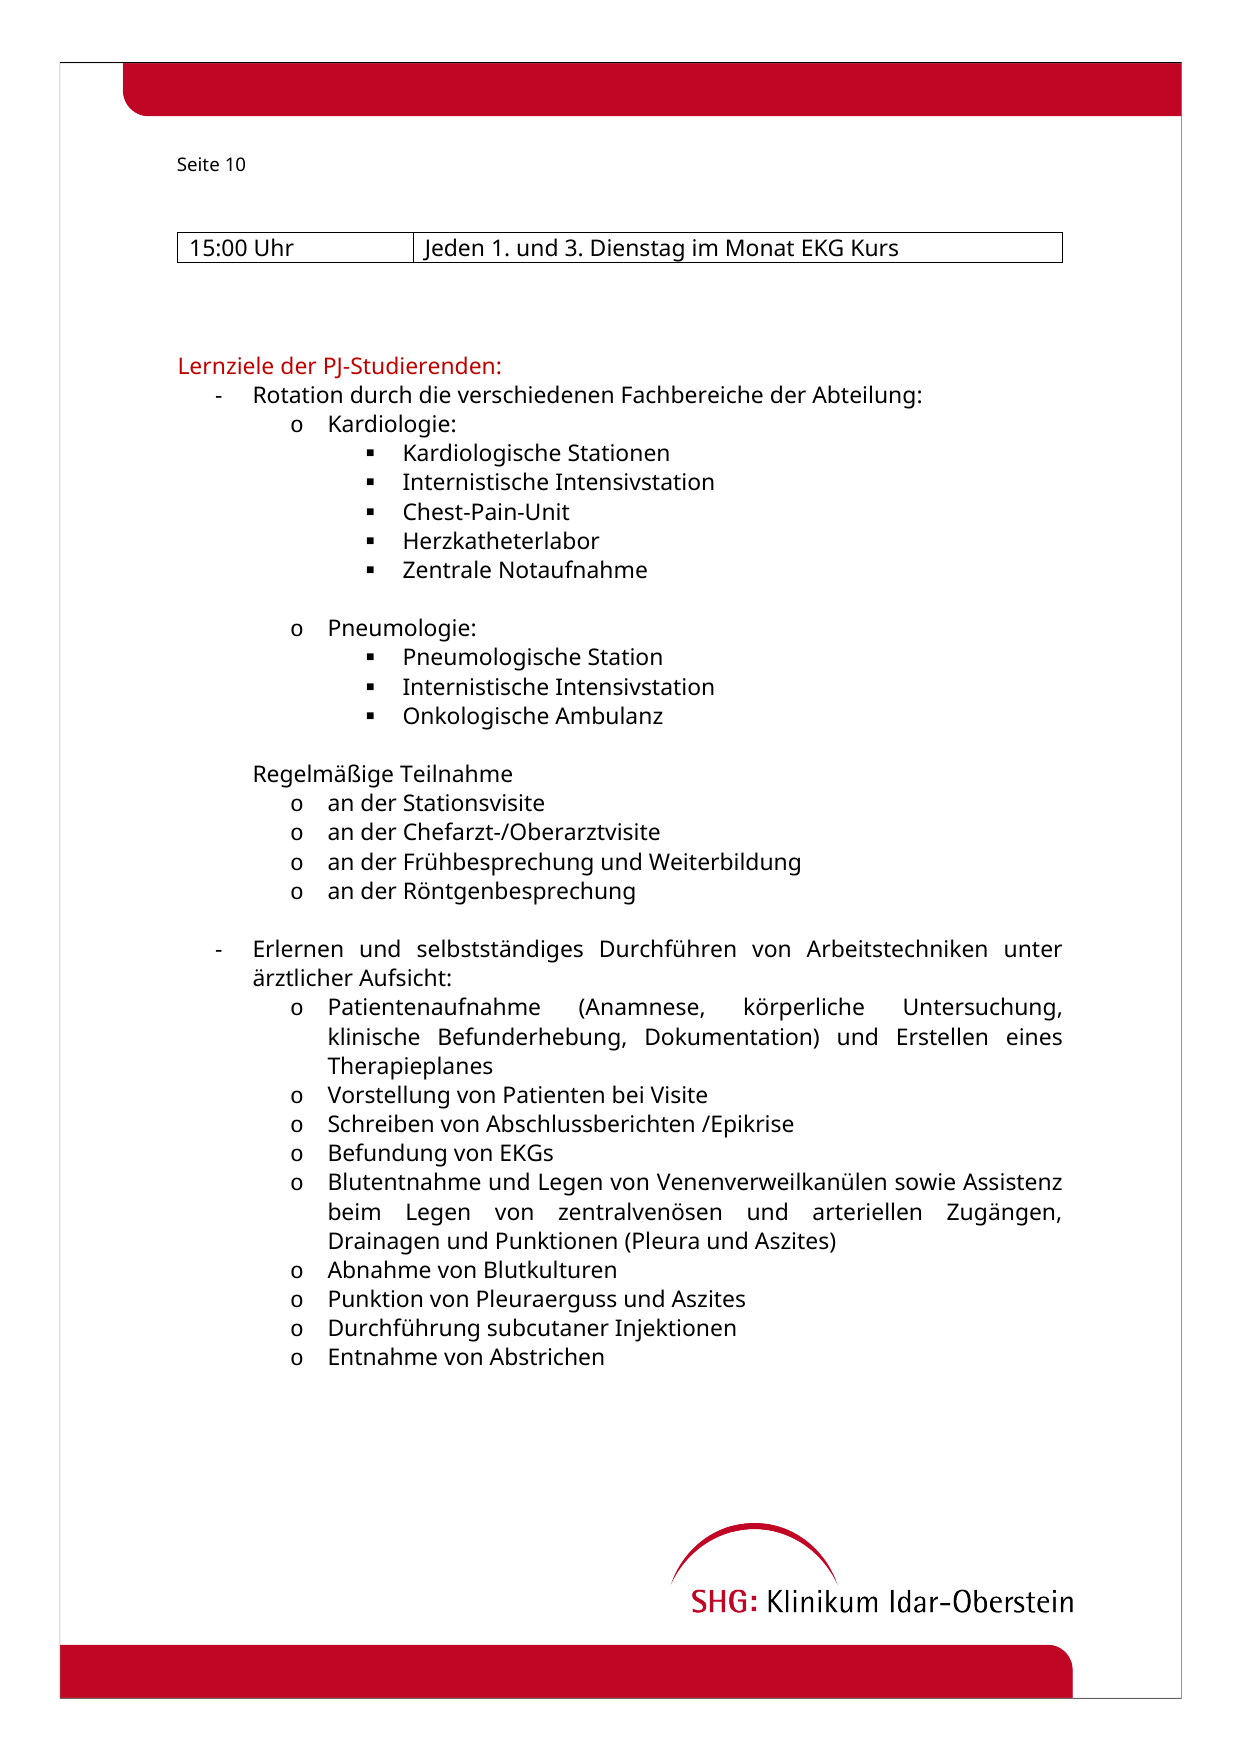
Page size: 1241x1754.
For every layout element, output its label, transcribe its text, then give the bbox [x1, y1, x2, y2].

list Pneumologie: [290, 613, 1063, 642]
table_cell Jeden 1. und 3. Dienstag im Monat EKG Kurs [414, 233, 1062, 262]
list Onkologische Ambulanz [365, 701, 1063, 730]
list an der Röntgenbesprechung [290, 876, 1063, 905]
table_cell 15:00 Uhr [178, 233, 413, 262]
list Vorstellung von Patienten bei Visite [290, 1080, 1063, 1109]
list Pneumologische Station [365, 642, 1063, 672]
list Herzkatheterlabor [365, 526, 1063, 555]
text Lernziele der PJ-Studierenden: [177, 351, 1063, 380]
list Internistische Intensivstation [365, 672, 1063, 701]
list Kardiologie: [290, 409, 1063, 438]
list an der Frühbesprechung und Weiterbildung [290, 847, 1063, 876]
list Durchführung subcutaner Injektionen [290, 1313, 1063, 1342]
list Entnahme von Abstrichen [290, 1342, 1063, 1372]
list an der Stationsvisite [290, 788, 1063, 817]
list Kardiologische Stationen [365, 438, 1063, 467]
list Patientenaufnahme (Anamnese, körperliche Untersuchung, klinische Befunderhebung, Dokumentation) und Erstellen eines Therapieplanes [290, 992, 1063, 1080]
list Zentrale Notaufnahme [365, 555, 1063, 584]
list Schreiben von Abschlussberichten /Epikrise [290, 1109, 1063, 1138]
list Abnahme von Blutkulturen [290, 1255, 1063, 1284]
list Befundung von EKGs [290, 1138, 1063, 1167]
picture [59, 62, 1182, 1699]
list Punktion von Pleuraerguss und Aszites [290, 1284, 1063, 1313]
list Regelmäßige Teilnahme [252, 730, 1063, 788]
list Rotation durch die verschiedenen Fachbereiche der Abteilung: [215, 380, 1063, 409]
list Internistische Intensivstation [365, 467, 1063, 497]
list Blutentnahme und Legen von Venenverweilkanülen sowie Assistenz beim Legen von zentralvenösen und arteriellen Zugängen, Drainagen und Punktionen (Pleura und Aszites) [290, 1167, 1063, 1255]
list an der Chefarzt-/Oberarztvisite [290, 817, 1063, 847]
list Erlernen und selbstständiges Durchführen von Arbeitstechniken unter ärztlicher Aufsicht: [215, 934, 1063, 992]
list Chest-Pain-Unit [365, 497, 1063, 526]
